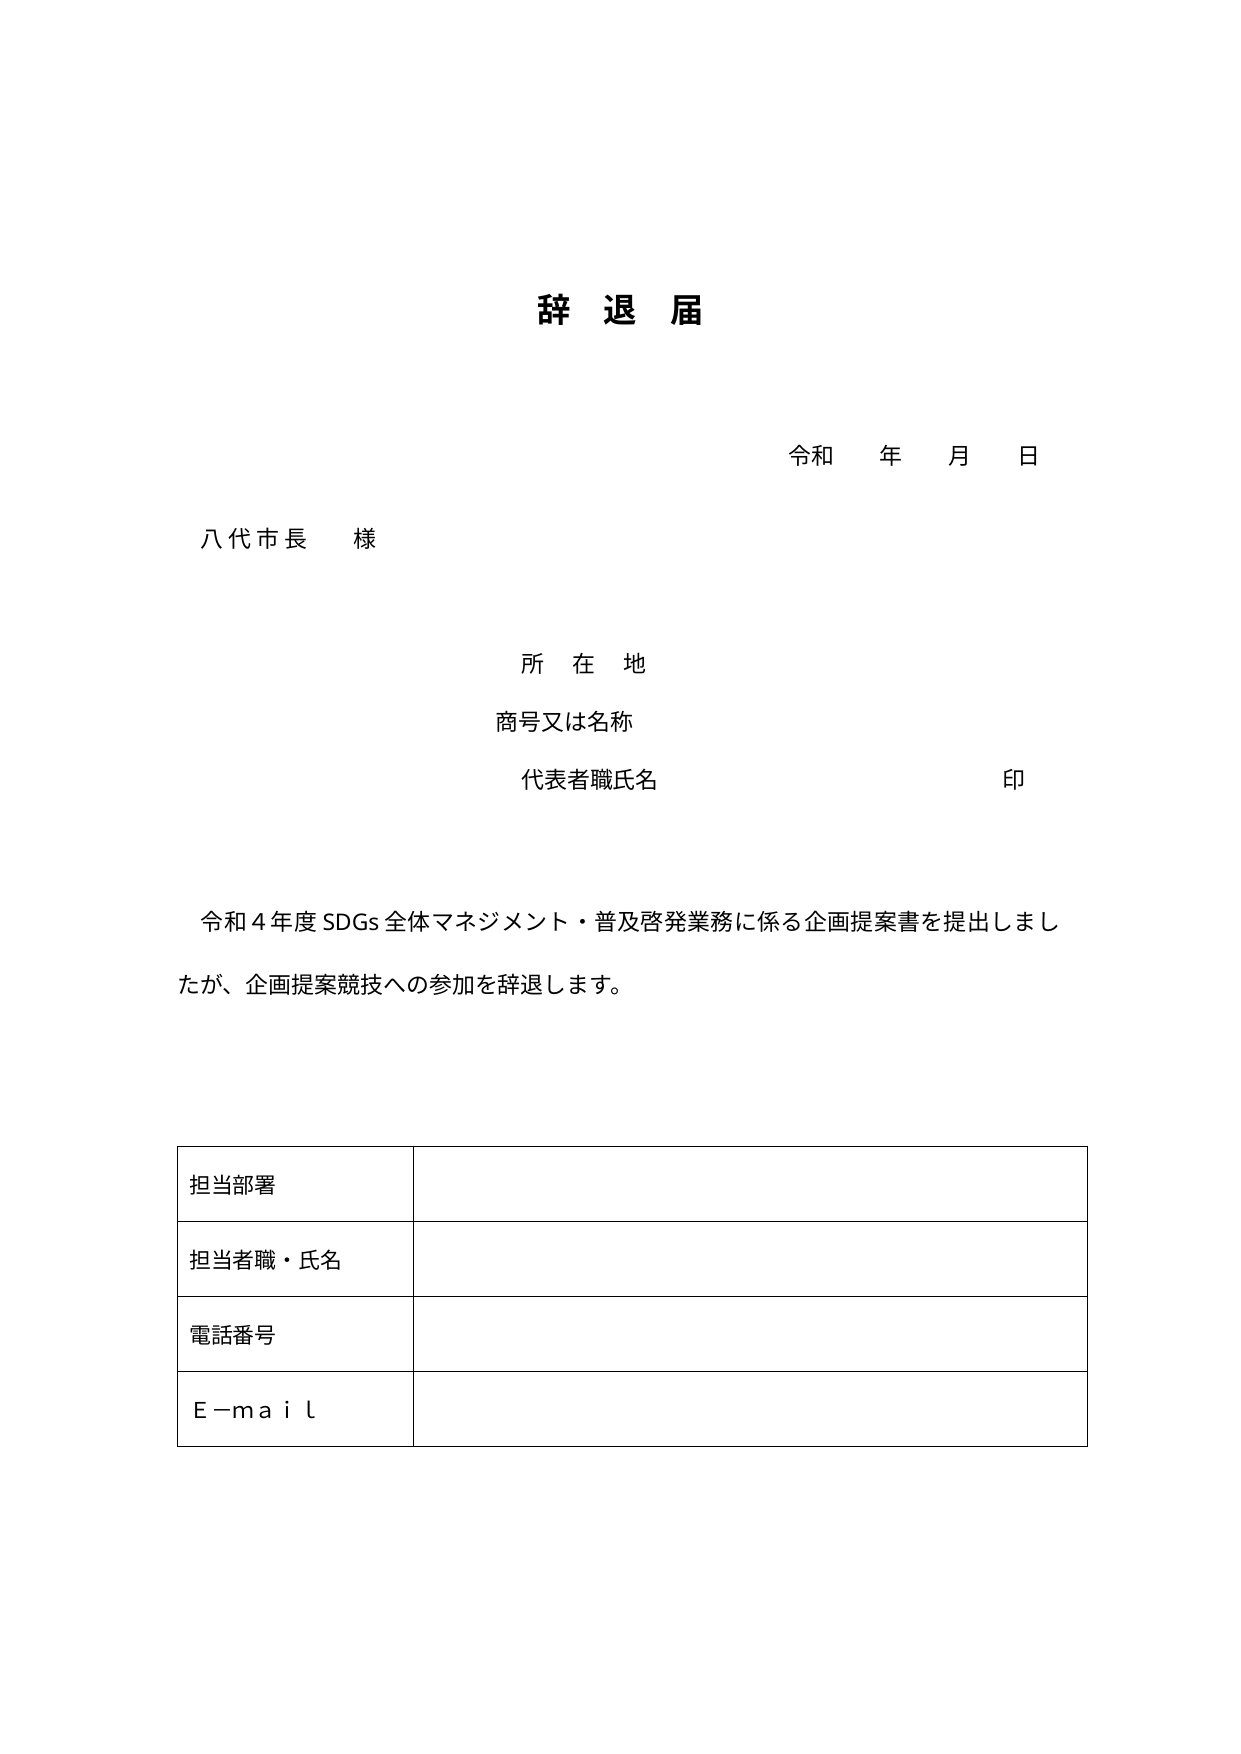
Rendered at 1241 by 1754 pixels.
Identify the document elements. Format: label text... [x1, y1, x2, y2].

text 代表者職氏名 印 [177, 758, 1063, 800]
table_cell Ｅ－ｍａｉｌ [178, 1372, 413, 1446]
table_cell [414, 1372, 1087, 1446]
text 令和 年 月 日 [177, 433, 1040, 475]
text 八 代 市 長 様 [177, 517, 1063, 558]
table_cell 電話番号 [178, 1297, 413, 1371]
table_header 担当部署 [178, 1147, 413, 1221]
text 所 在 地 [177, 642, 1063, 683]
text 商号又は名称 [177, 700, 1063, 742]
text 辞 退 届 [177, 267, 1063, 350]
table_cell [414, 1222, 1087, 1296]
table_cell [414, 1297, 1087, 1371]
table_cell 担当者職・氏名 [178, 1222, 413, 1296]
text 令和４年度SDGs全体マネジメント・普及啓発業務に係る企画提案書を提出しましたが、企画提案競技への参加を辞退します。 [177, 900, 1063, 1004]
table_header [414, 1147, 1087, 1221]
